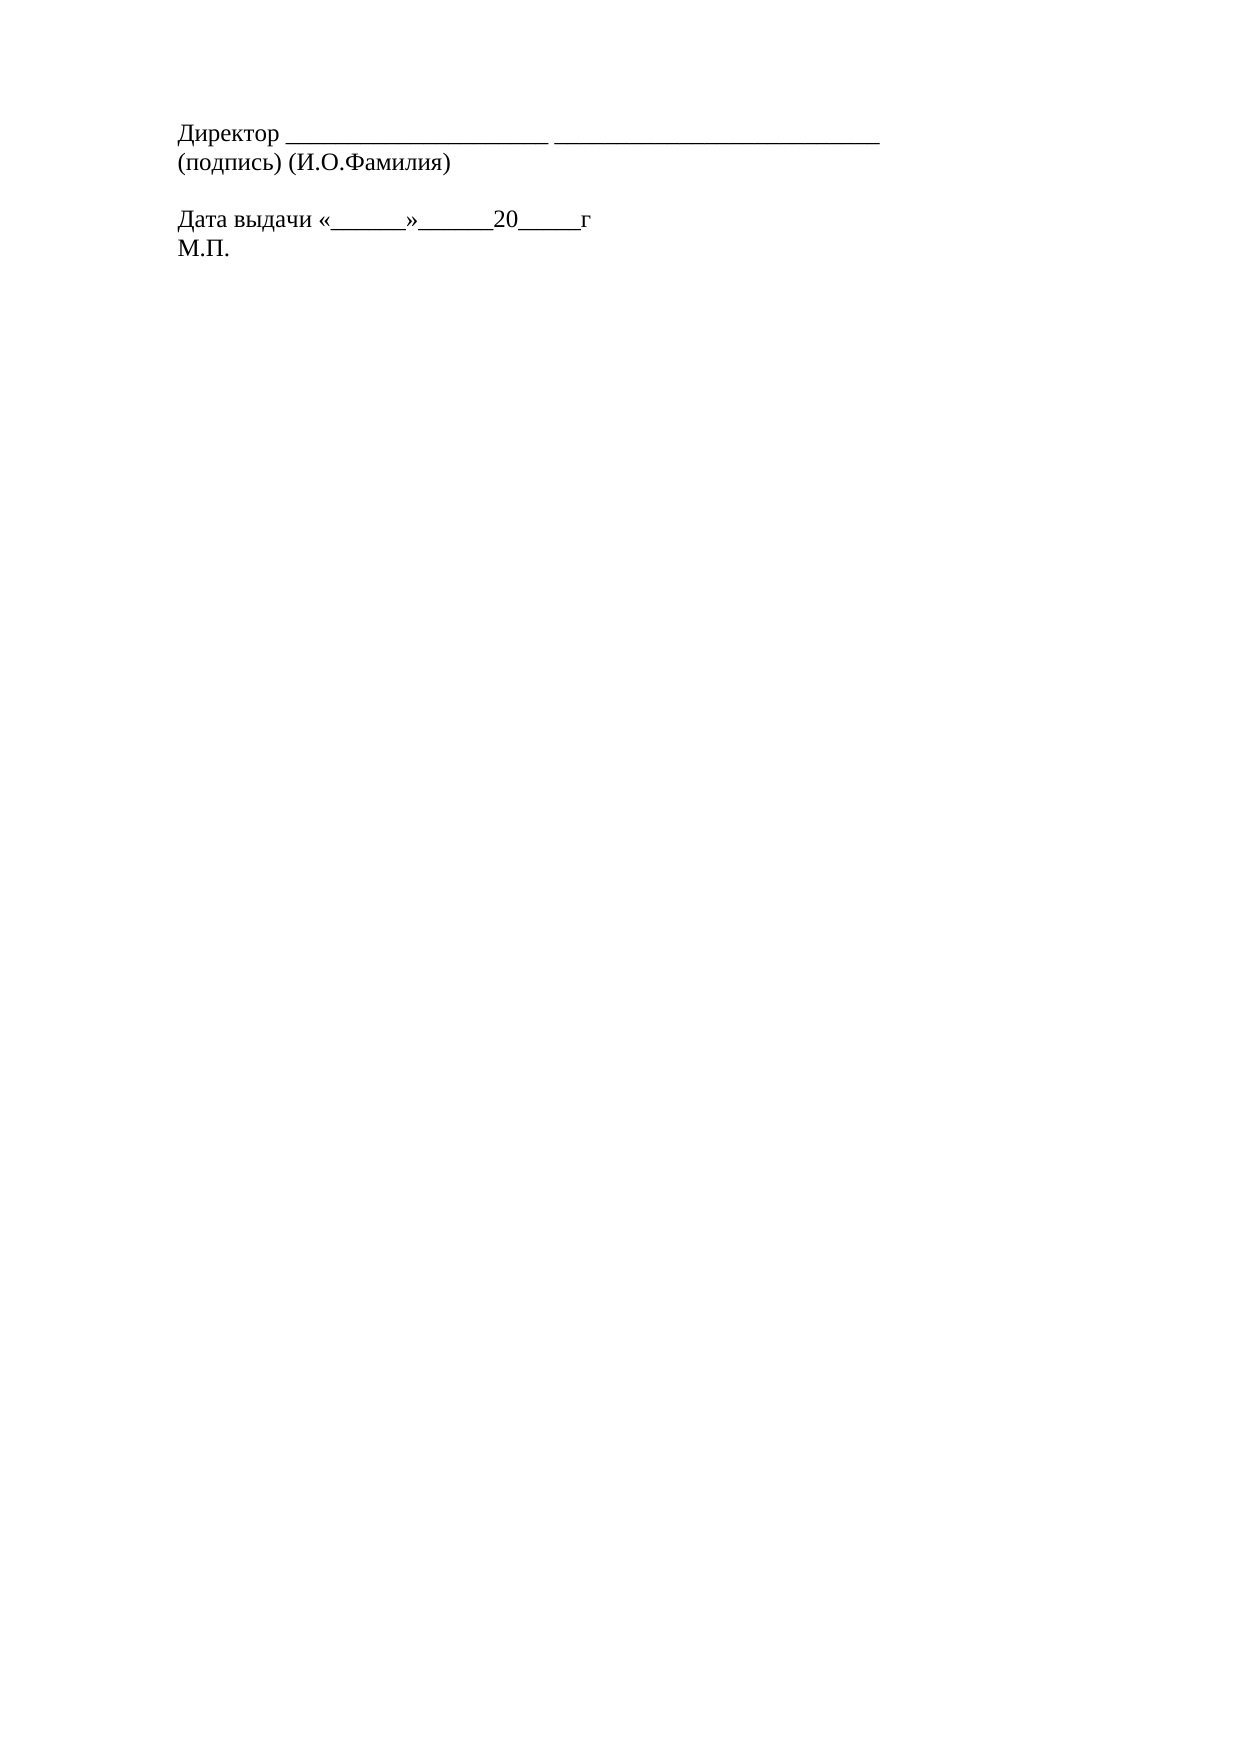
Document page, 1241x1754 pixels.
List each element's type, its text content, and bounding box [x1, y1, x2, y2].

text (подпись) (И.О.Фамилия) [177, 147, 1152, 176]
text М.П. [177, 233, 1152, 262]
text Директор _____________________ __________________________ [177, 118, 1152, 147]
text Дата выдачи «______»______20_____г [177, 204, 1152, 233]
